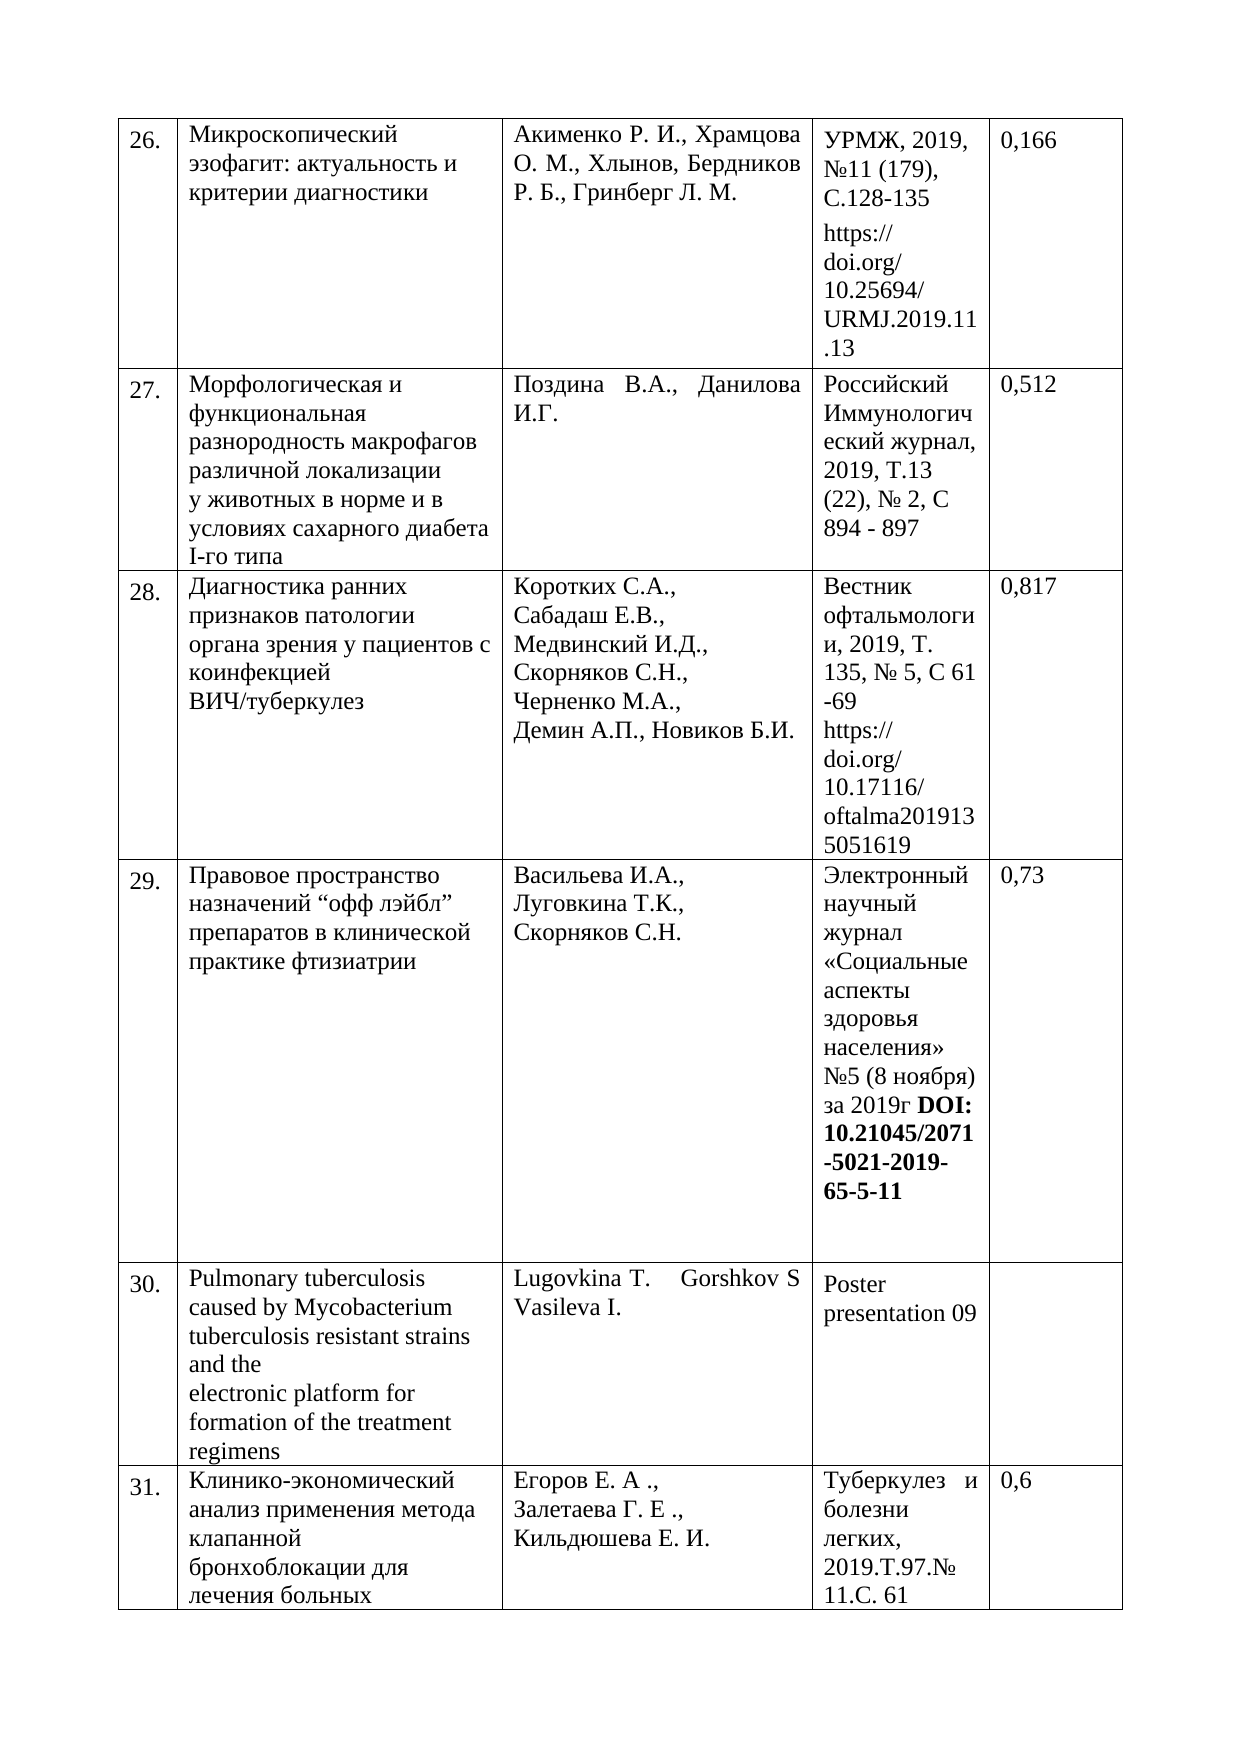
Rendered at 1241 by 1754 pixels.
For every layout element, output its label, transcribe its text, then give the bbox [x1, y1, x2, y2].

table_cell 27. [119, 369, 177, 570]
table_cell Lugovkina T. Gorshkov S Vasileva I. [503, 1263, 812, 1464]
table_cell УРМЖ, 2019, №11 (179), С.128-135 https://doi.org/10.25694/URMJ.2019.11.13 [813, 119, 989, 368]
table_cell Диагностика ранних признаков патологии органа зрения у пациентов с коинфекцией ВИЧ/туберкулез [178, 571, 502, 859]
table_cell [813, 1466, 989, 1609]
table_cell 0,166 [990, 119, 1122, 368]
table_cell 30. [119, 1263, 177, 1464]
table_cell 0,512 [990, 369, 1122, 570]
table_cell Поздина В.А., Данилова И.Г. [503, 369, 812, 570]
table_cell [503, 1466, 812, 1609]
table_cell Электронный научный журнал «Социальные аспекты здоровья населения» №5 (8 ноября) за 2019г DOI: 10.21045/2071-5021-2019-65-5-11 [813, 860, 989, 1262]
table_cell Российский Иммунологический журнал, 2019, Т.13 (22), № 2, С 894 - 897 [813, 369, 989, 570]
table_cell Микроскопический эзофагит: актуальность и критерии диагностики [178, 119, 502, 368]
table_cell Морфологическая и функциональная разнородность макрофагов различной локализации у животных в норме и в условиях сахарного диабета I-го типа [178, 369, 502, 570]
table_cell 28. [119, 571, 177, 859]
table_cell Коротких С.А., Сабадаш Е.В., Медвинский И.Д., Скорняков С.Н., Черненко М.А., Демин А.П., Новиков Б.И. [503, 571, 812, 859]
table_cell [178, 1466, 502, 1609]
table_cell 26. [119, 119, 177, 368]
table_cell 0,817 [990, 571, 1122, 859]
table_cell Акименко Р. И., Храмцова О. М., Хлынов, Бердников Р. Б., Гринберг Л. М. [503, 119, 812, 368]
table_cell [990, 1263, 1122, 1464]
table_cell Pulmonary tuberculosis caused by Mycobacterium tuberculosis resistant strains and the electronic platform for formation of the treatment regimens [178, 1263, 502, 1464]
table_cell Васильева И.А., Луговкина Т.К., Скорняков С.Н. [503, 860, 812, 1262]
table_cell Вестник офтальмологии, 2019, Т. 135, № 5, С 61 -69 https://doi.org/10.17116/oftalma2019135051619 [813, 571, 989, 859]
table_cell Правовое пространство назначений “офф лэйбл” препаратов в клинической практике фтизиатрии [178, 860, 502, 1262]
table_cell 29. [119, 860, 177, 1262]
table_cell 0,73 [990, 860, 1122, 1262]
table_cell 31. [119, 1466, 177, 1609]
table_cell Poster presentation 09 [813, 1263, 989, 1464]
table_cell 0,6 [990, 1466, 1122, 1609]
